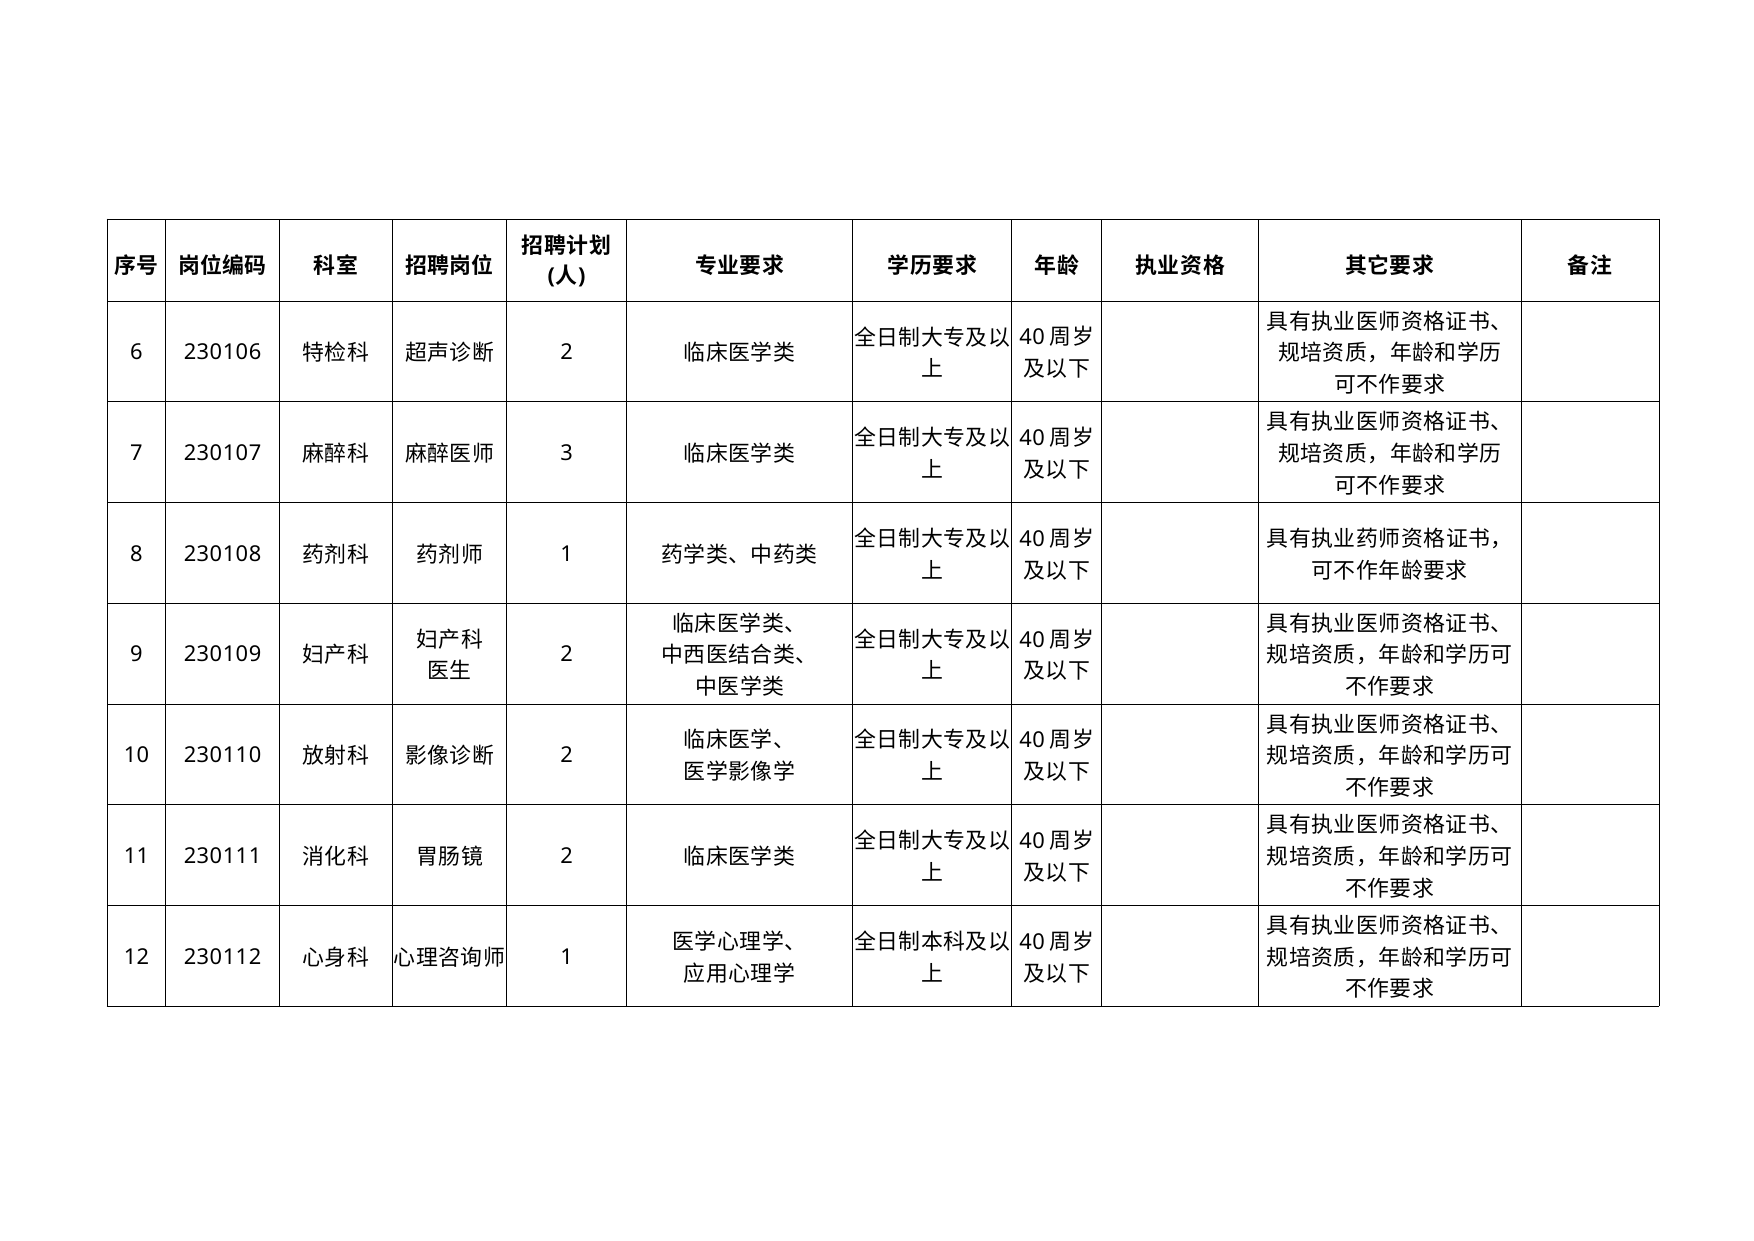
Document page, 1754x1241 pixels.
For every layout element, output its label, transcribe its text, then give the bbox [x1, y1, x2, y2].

table_cell [1522, 604, 1659, 703]
table_cell 7 [108, 402, 165, 502]
table_cell 心理咨询师 [393, 906, 506, 1006]
table_cell [1102, 906, 1258, 1006]
table_cell 药学类、中药类 [627, 503, 852, 603]
table_cell 执业资格 [1102, 220, 1258, 301]
table_cell 临床医学类 [627, 302, 852, 401]
table_cell 230107 [166, 402, 279, 502]
table_cell 影像诊断 [393, 705, 506, 804]
table_cell 230111 [166, 805, 279, 905]
table_cell 麻醉科 [280, 402, 392, 502]
table_cell 临床医学类、 中西医结合类、 中医学类 [627, 604, 852, 703]
table_cell 全日制大专及以上 [853, 604, 1011, 703]
table_cell 具有执业医师资格证书、 规培资质，年龄和学历可 不作要求 [1259, 805, 1521, 905]
table_cell 全日制大专及以上 [853, 503, 1011, 603]
table_cell 专业要求 [627, 220, 852, 301]
table_cell 放射科 [280, 705, 392, 804]
table_cell 全日制大专及以上 [853, 805, 1011, 905]
table_cell 2 [507, 604, 626, 703]
table_cell 230112 [166, 906, 279, 1006]
table_cell 40周岁及以下 [1012, 402, 1101, 502]
table_cell 妇产科 [280, 604, 392, 703]
table_cell 超声诊断 [393, 302, 506, 401]
table_cell 医学心理学、 应用心理学 [627, 906, 852, 1006]
table_cell 招聘岗位 [393, 220, 506, 301]
table_cell 2 [507, 805, 626, 905]
table_cell 心身科 [280, 906, 392, 1006]
table_cell [1522, 705, 1659, 804]
table_cell 具有执业医师资格证书、 规培资质，年龄和学历可 不作要求 [1259, 705, 1521, 804]
table_cell 备注 [1522, 220, 1659, 301]
table_cell 具有执业药师资格证书，可不作年龄要求 [1259, 503, 1521, 603]
table_cell 学历要求 [853, 220, 1011, 301]
table_cell 全日制大专及以上 [853, 302, 1011, 401]
table_cell 消化科 [280, 805, 392, 905]
table_cell 岗位编码 [166, 220, 279, 301]
table_cell 药剂科 [280, 503, 392, 603]
table_cell 妇产科 医生 [393, 604, 506, 703]
table_cell 3 [507, 402, 626, 502]
table_cell 40周岁及以下 [1012, 705, 1101, 804]
table_cell 临床医学类 [627, 805, 852, 905]
table_cell 230108 [166, 503, 279, 603]
table_cell 40周岁及以下 [1012, 302, 1101, 401]
table_cell 招聘计划 (人) [507, 220, 626, 301]
table_cell 40周岁及以下 [1012, 604, 1101, 703]
table_cell 230106 [166, 302, 279, 401]
table_cell 其它要求 [1259, 220, 1521, 301]
table_cell [1102, 805, 1258, 905]
table_cell [1102, 302, 1258, 401]
table_cell [1102, 705, 1258, 804]
table_cell 10 [108, 705, 165, 804]
table_cell 具有执业医师资格证书、 规培资质，年龄和学历可 不作要求 [1259, 604, 1521, 703]
table_cell 具有执业医师资格证书、 规培资质，年龄和学历 可不作要求 [1259, 402, 1521, 502]
table_cell 科室 [280, 220, 392, 301]
table_cell 9 [108, 604, 165, 703]
table_cell 230110 [166, 705, 279, 804]
table_cell 1 [507, 503, 626, 603]
table_cell 序号 [108, 220, 165, 301]
table_cell 1 [507, 906, 626, 1006]
table_cell 230109 [166, 604, 279, 703]
table_cell 40周岁及以下 [1012, 503, 1101, 603]
table_cell 11 [108, 805, 165, 905]
table_cell [1102, 402, 1258, 502]
table_cell 2 [507, 705, 626, 804]
table_cell 具有执业医师资格证书、 规培资质，年龄和学历可 不作要求 [1259, 906, 1521, 1006]
table_cell 具有执业医师资格证书、 规培资质，年龄和学历 可不作要求 [1259, 302, 1521, 401]
table_cell 临床医学类 [627, 402, 852, 502]
table_cell 年龄 [1012, 220, 1101, 301]
table_cell 2 [507, 302, 626, 401]
table_cell 40周岁及以下 [1012, 805, 1101, 905]
table_cell [1522, 503, 1659, 603]
table_cell 全日制大专及以上 [853, 705, 1011, 804]
table_cell 胃肠镜 [393, 805, 506, 905]
table_cell 6 [108, 302, 165, 401]
table_cell 特检科 [280, 302, 392, 401]
table_cell [1522, 906, 1659, 1006]
table_cell 临床医学、 医学影像学 [627, 705, 852, 804]
table_cell 12 [108, 906, 165, 1006]
table_cell [1102, 503, 1258, 603]
table_cell 全日制本科及以上 [853, 906, 1011, 1006]
table_cell [1102, 604, 1258, 703]
table_cell [1522, 302, 1659, 401]
table_cell 8 [108, 503, 165, 603]
table_cell 全日制大专及以上 [853, 402, 1011, 502]
table_cell [1522, 402, 1659, 502]
table_cell 麻醉医师 [393, 402, 506, 502]
table_cell 40周岁及以下 [1012, 906, 1101, 1006]
table_cell 药剂师 [393, 503, 506, 603]
table_cell [1522, 805, 1659, 905]
